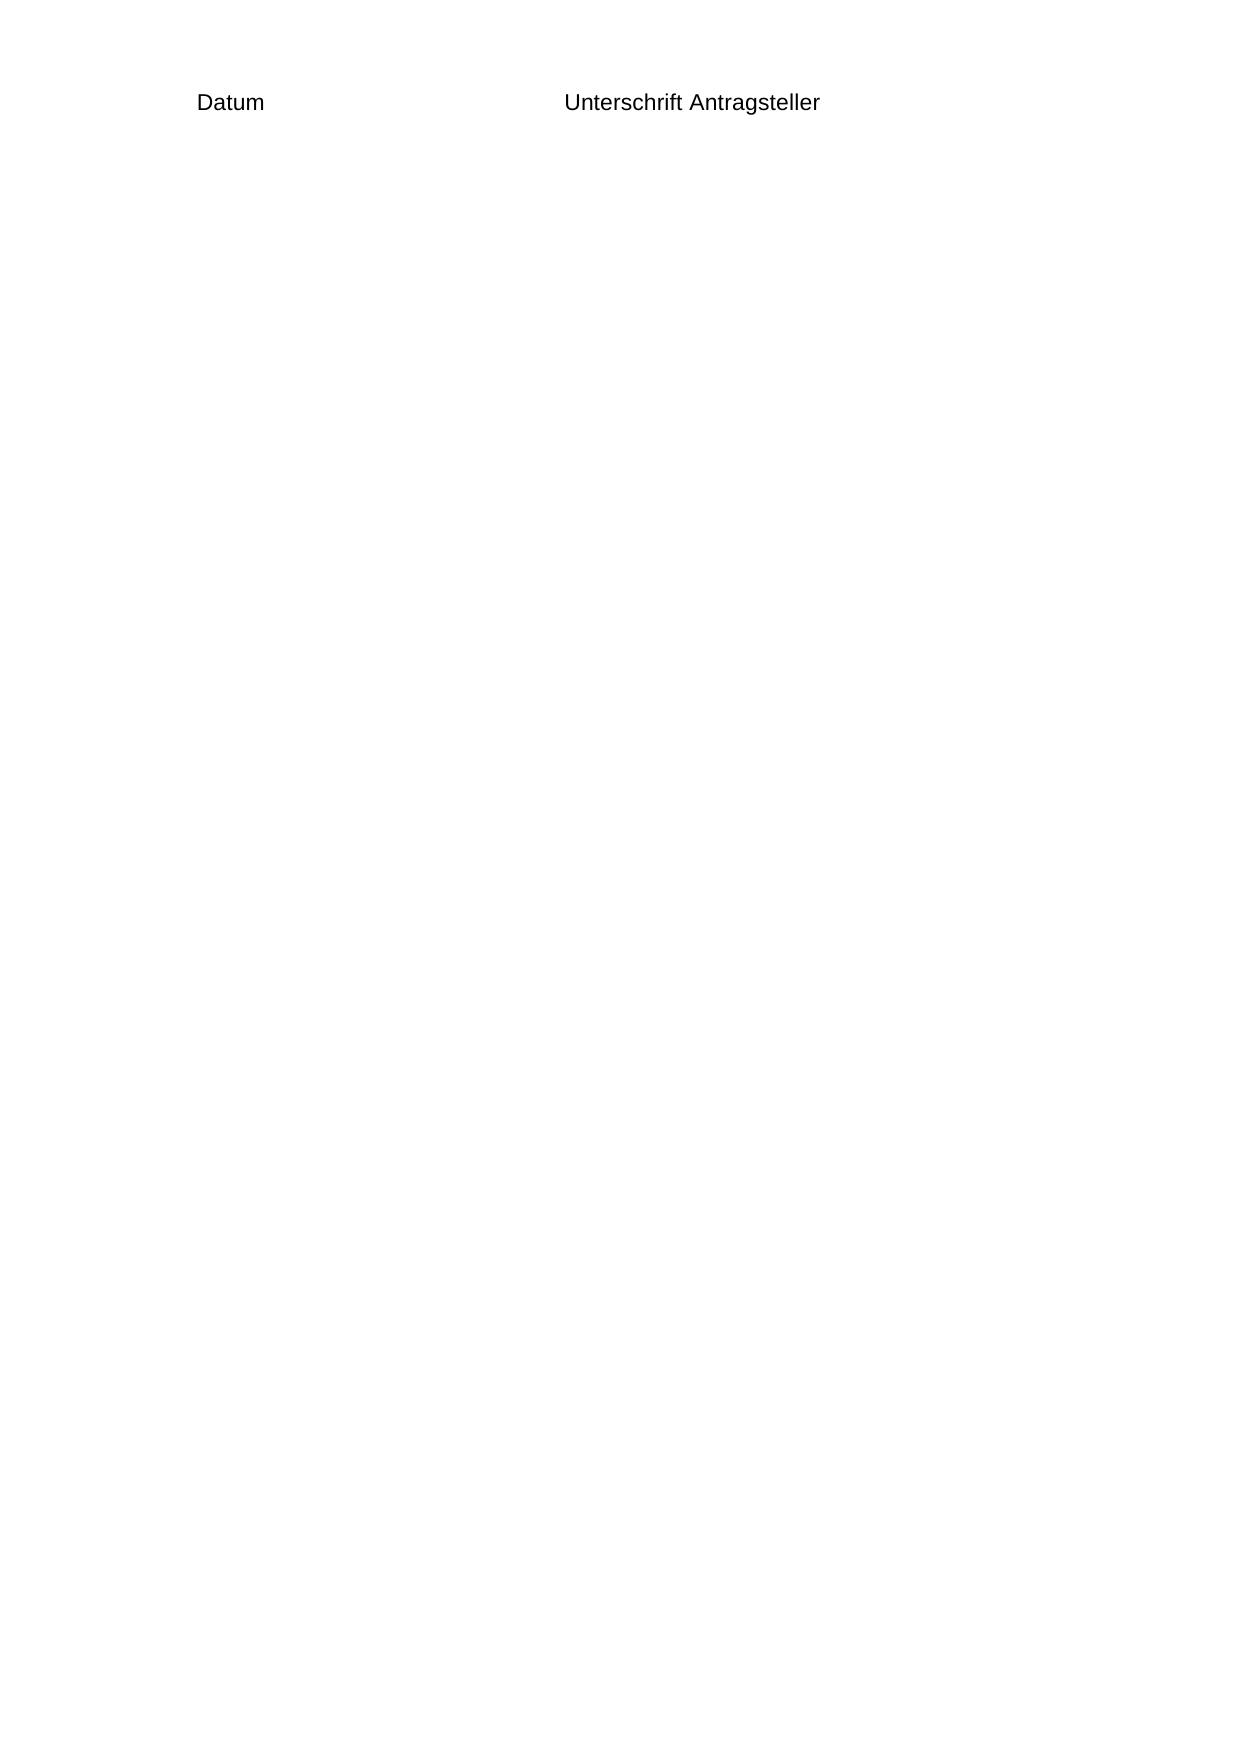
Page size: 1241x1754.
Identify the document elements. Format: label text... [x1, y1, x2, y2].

text Datum Unterschrift Antragsteller [137, 89, 1122, 115]
